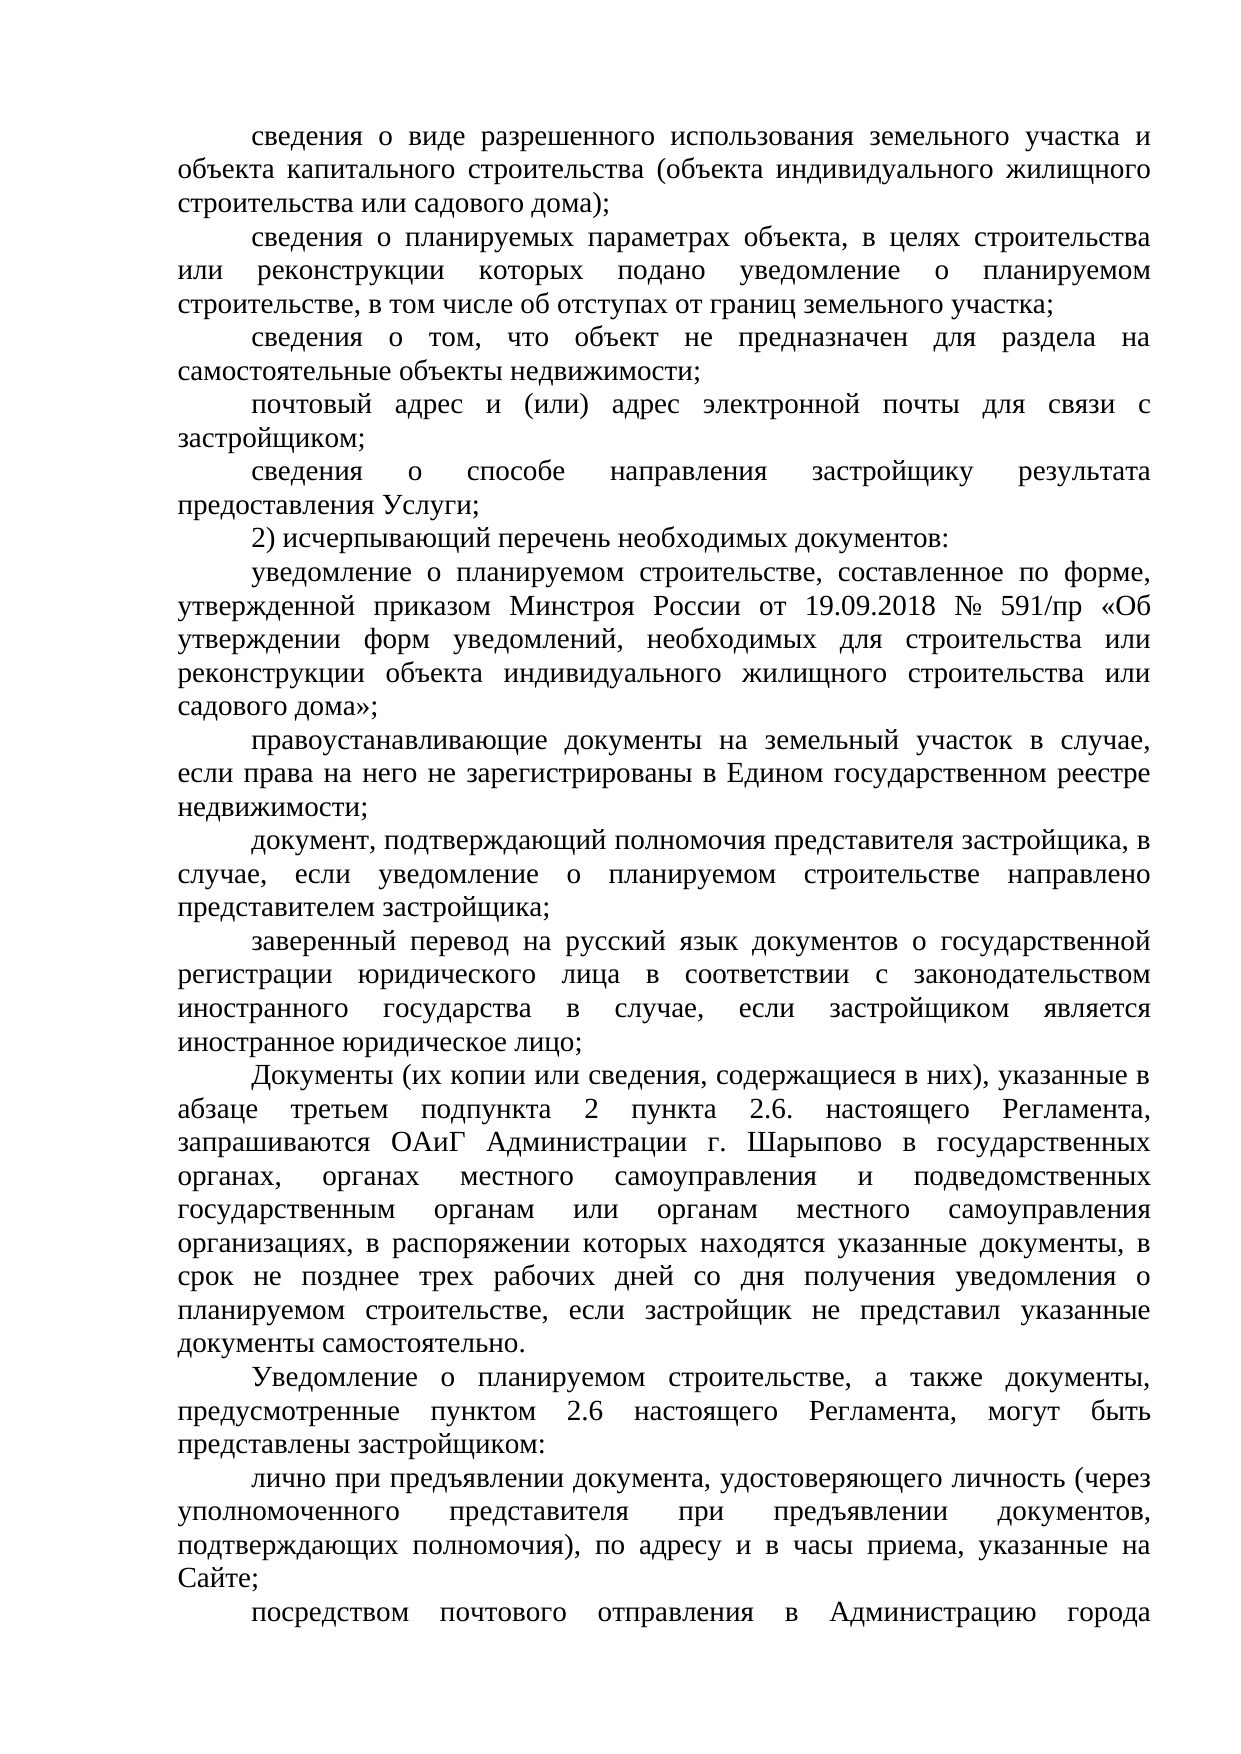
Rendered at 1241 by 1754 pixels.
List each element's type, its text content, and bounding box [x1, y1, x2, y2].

text сведения о том, что объект не предназначен для раздела на самостоятельные объекты недвижимости; [177, 319, 1152, 386]
text правоустанавливающие документы на земельный участок в случае, если права на него не зарегистрированы в Едином государственном реестре недвижимости; [177, 722, 1152, 822]
text 2) исчерпывающий перечень необходимых документов: [177, 521, 1152, 554]
text Уведомление о планируемом строительстве, а также документы, предусмотренные пунктом 2.6 настоящего Регламента, могут быть представлены застройщиком: [177, 1359, 1152, 1460]
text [177, 1594, 1152, 1627]
text документ, подтверждающий полномочия представителя застройщика, в случае, если уведомление о планируемом строительстве направлено представителем застройщика; [177, 822, 1152, 923]
text уведомление о планируемом строительстве, составленное по форме, утвержденной приказом Минстроя России от 19.09.2018 № 591/пр «Об утверждении форм уведомлений, необходимых для строительства или реконструкции объекта индивидуального жилищного строительства или садового дома»; [177, 554, 1152, 722]
text сведения о способе направления застройщику результата предоставления Услуги; [177, 453, 1152, 521]
text Документы (их копии или сведения, содержащиеся в них), указанные в абзаце третьем подпункта 2 пункта 2.6. настоящего Регламента, запрашиваются ОАиГ Администрации г. Шарыпово в государственных органах, органах местного самоуправления и подведомственных государственным органам или органам местного самоуправления организациях, в распоряжении которых находятся указанные документы, в срок не позднее трех рабочих дней со дня получения уведомления о планируемом строительстве, если застройщик не представил указанные документы самостоятельно. [177, 1057, 1152, 1359]
text сведения о планируемых параметрах объекта, в целях строительства или реконструкции которых подано уведомление о планируемом строительстве, в том числе об отступах от границ земельного участка; [177, 219, 1152, 319]
text лично при предъявлении документа, удостоверяющего личность (через уполномоченного представителя при предъявлении документов, подтверждающих полномочия), по адресу и в часы приема, указанные на Сайте; [177, 1460, 1152, 1594]
text заверенный перевод на русский язык документов о государственной регистрации юридического лица в соответствии с законодательством иностранного государства в случае, если застройщиком является иностранное юридическое лицо; [177, 923, 1152, 1057]
text сведения о виде разрешенного использования земельного участка и объекта капитального строительства (объекта индивидуального жилищного строительства или садового дома); [177, 118, 1152, 219]
text почтовый адрес и (или) адрес электронной почты для связи с застройщиком; [177, 386, 1152, 453]
